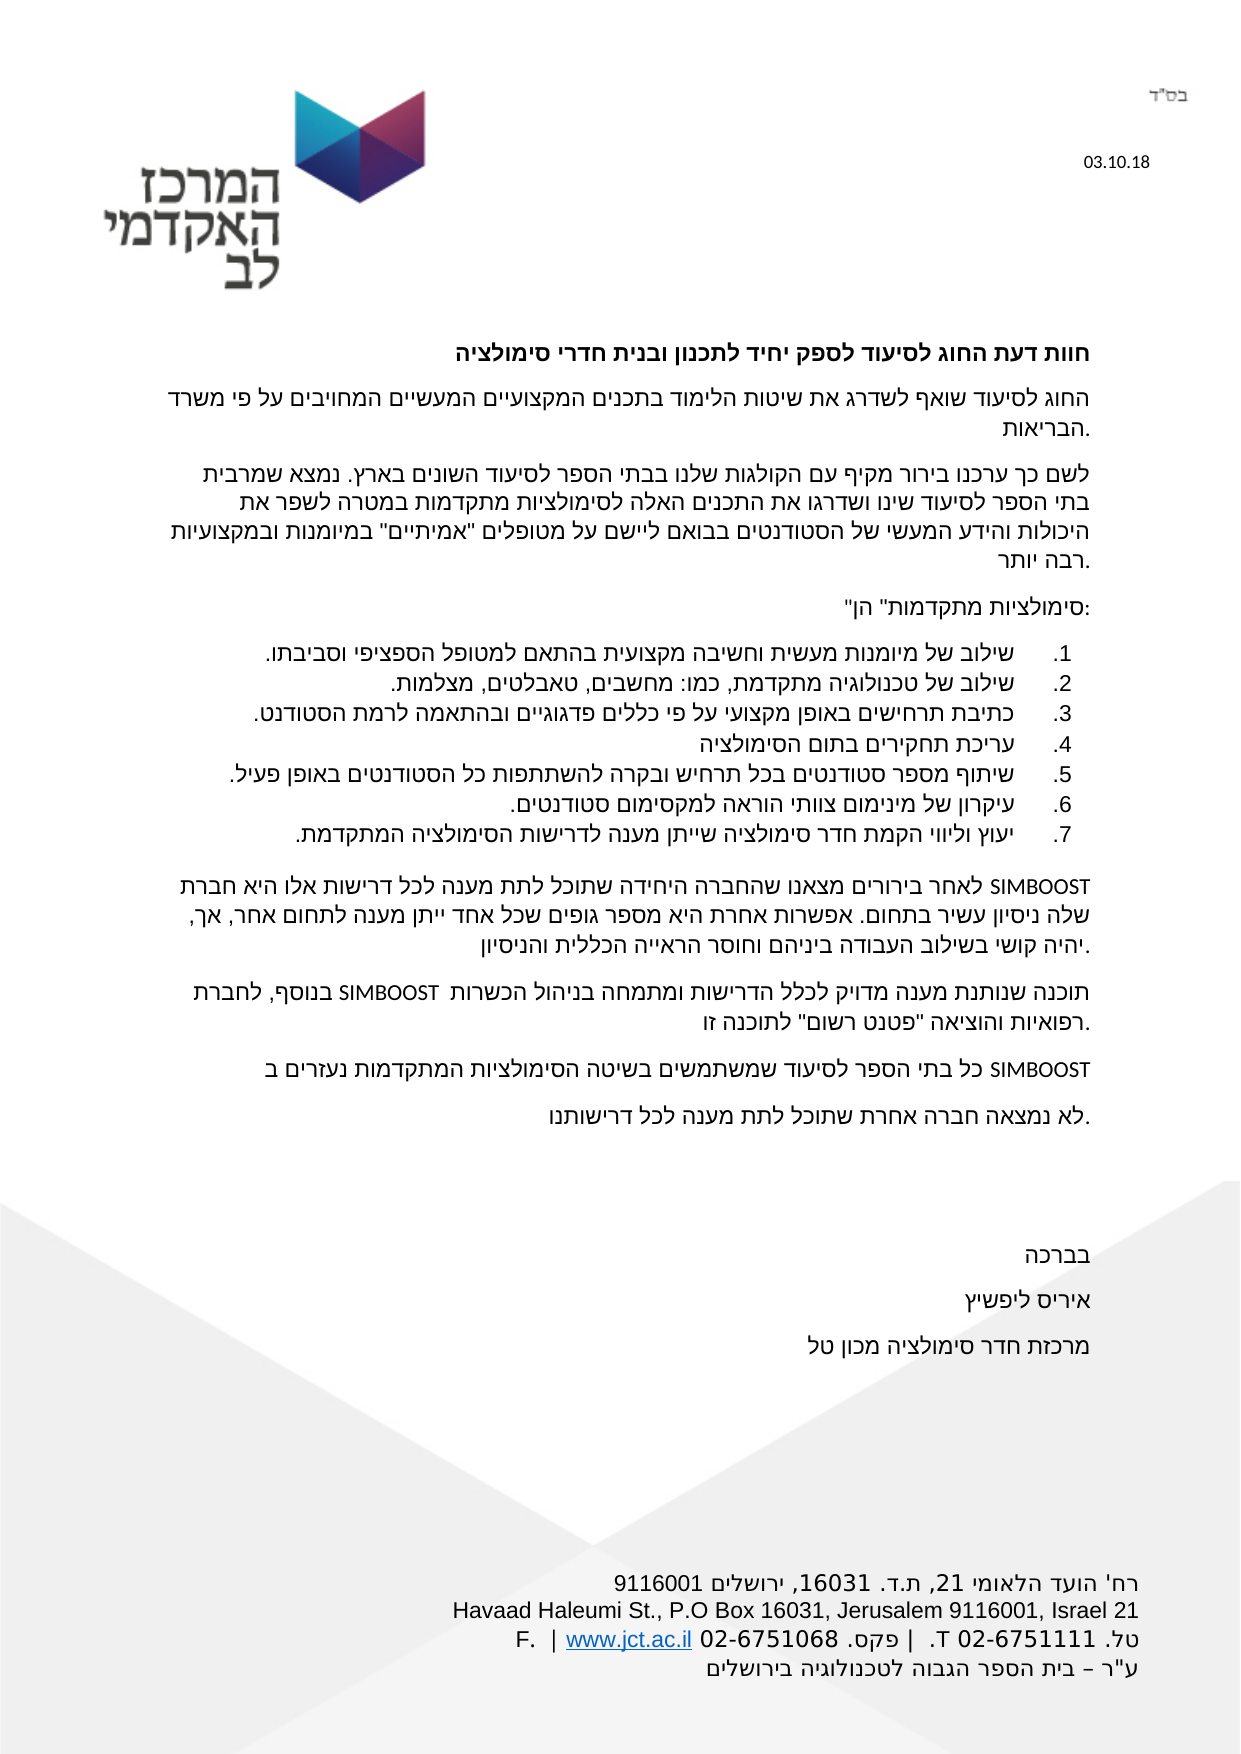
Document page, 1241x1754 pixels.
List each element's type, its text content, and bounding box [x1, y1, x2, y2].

text 03.10.18 [15, 150, 1240, 173]
text לשם כך ערכנו בירור מקיף עם הקולגות שלנו בבתי הספר לסיעוד השונים בארץ. נמצא שמרבית בתי הספר לסיעוד שינו ושדרגו את התכנים האלה לסימולציות מתקדמות במטרה לשפר את היכולות והידע המעשי של הסטודנטים בבואם ליישם על מטופלים "אמיתיים" במיומנות ובמקצועיות רבה יותר. [162, 461, 1090, 574]
text "סימולציות מתקדמות" הן: [162, 593, 1090, 621]
list יעוץ וליווי הקמת חדר סימולציה שייתן מענה לדרישות הסימולציה המתקדמת. [162, 821, 1053, 848]
text לא נמצאה חברה אחרת שתוכל לתת מענה לכל דרישותנו. [162, 1102, 1090, 1130]
picture [15, 0, 1241, 319]
list שילוב של מיומנות מעשית וחשיבה מקצועית בהתאם למטופל הספציפי וסביבתו. [162, 640, 1053, 666]
list עריכת תחקירים בתום הסימולציה [162, 731, 1053, 757]
text איריס ליפשיץ [162, 1287, 1090, 1314]
text כל בתי הספר לסיעוד שמשתמשים בשיטה הסימולציות המתקדמות נעזרים ב SIMBOOST [162, 1055, 1090, 1083]
list שיתוף מספר סטודנטים בכל תרחיש ובקרה להשתתפות כל הסטודנטים באופן פעיל. [162, 761, 1053, 787]
text מרכזת חדר סימולציה מכון טל [162, 1333, 1090, 1359]
list כתיבת תרחישים באופן מקצועי על פי כללים פדגוגיים ובהתאמה לרמת הסטודנט. [162, 700, 1053, 727]
picture [0, 1181, 1241, 1754]
list שילוב של טכנולוגיה מתקדמת, כמו: מחשבים, טאבלטים, מצלמות. [162, 670, 1053, 697]
text בברכה [162, 1242, 1090, 1269]
text לאחר בירורים מצאנו שהחברה היחידה שתוכל לתת מענה לכל דרישות אלו היא חברת SIMBOOST שלה ניסיון עשיר בתחום. אפשרות אחרת היא מספר גופים שכל אחד ייתן מענה לתחום אחר, אך, יהיה קושי בשילוב העבודה ביניהם וחוסר הראייה הכללית והניסיון. [162, 872, 1090, 959]
list עיקרון של מינימום צוותי הוראה למקסימום סטודנטים. [162, 791, 1053, 817]
text חוות דעת החוג לסיעוד לספק יחיד לתכנון ובנית חדרי סימולציה [162, 340, 1090, 367]
text בנוסף, לחברת SIMBOOST תוכנה שנותנת מענה מדויק לכלל הדרישות ומתמחה בניהול הכשרות רפואיות והוציאה "פטנט רשום" לתוכנה זו. [162, 978, 1090, 1036]
text החוג לסיעוד שואף לשדרג את שיטות הלימוד בתכנים המקצועיים המעשיים המחויבים על פי משרד הבריאות. [162, 385, 1090, 442]
